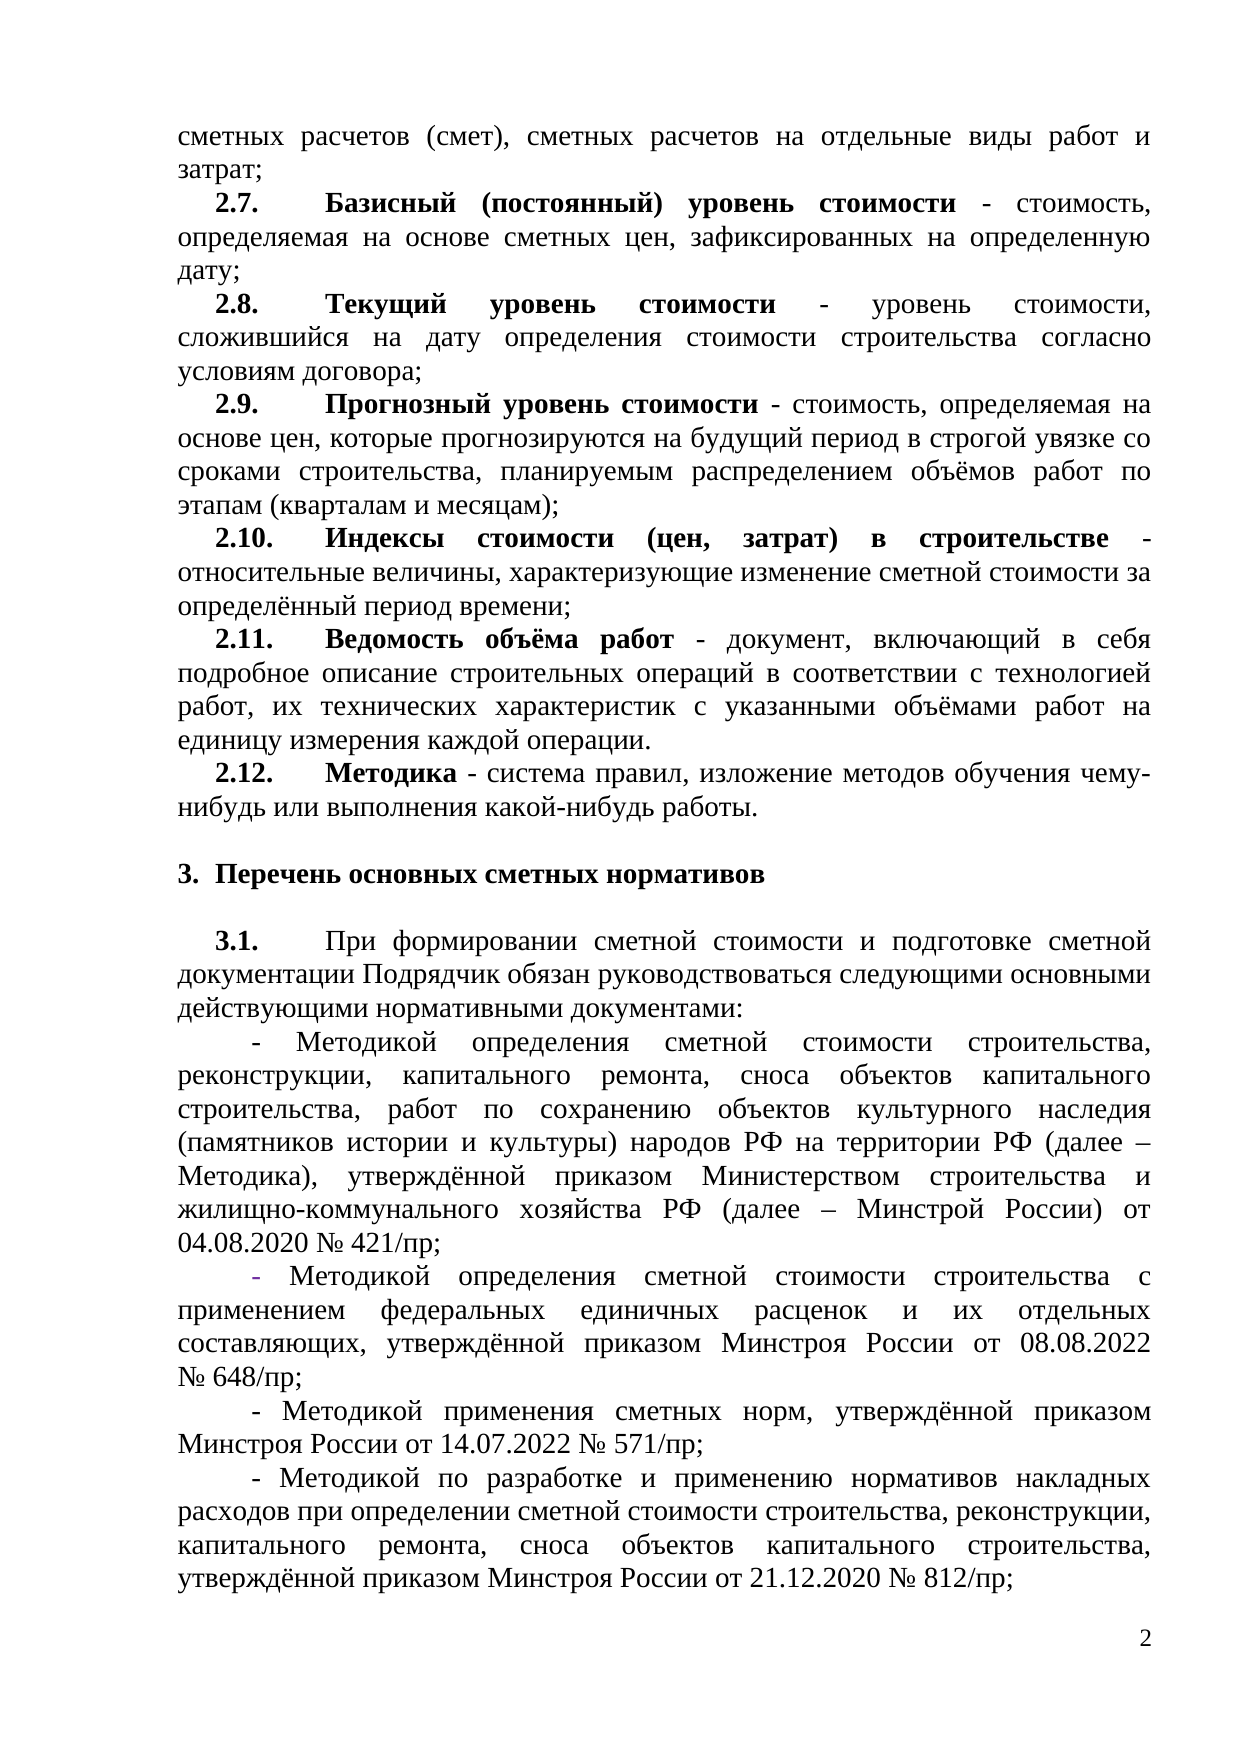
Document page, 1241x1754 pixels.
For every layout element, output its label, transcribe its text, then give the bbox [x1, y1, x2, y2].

list Перечень основных сметных нормативов [177, 856, 1152, 889]
list Текущий уровень стоимости - уровень стоимости, сложившийся на дату определения стоимости строительства согласно условиям договора; [177, 286, 1152, 386]
text - Методикой применения сметных норм, утверждённой приказом Минстроя России от 14.07.2022 № 571/пр; [177, 1393, 1152, 1460]
list Базисный (постоянный) уровень стоимости - стоимость, определяемая на основе сметных цен, зафиксированных на определенную дату; [177, 185, 1152, 286]
text - Методикой определения сметной стоимости строительства, реконструкции, капитального ремонта, сноса объектов капитального строительства, работ по сохранению объектов культурного наследия (памятников истории и культуры) народов РФ на территории РФ (далее – Методика), утверждённой приказом Министерством строительства и жилищно-коммунального хозяйства РФ (далее – Минстрой России) от 04.08.2020 № 421/пр; [177, 1024, 1152, 1258]
list Индексы стоимости (цен, затрат) в строительстве - относительные величины, характеризующие изменение сметной стоимости за определённый период времени; [177, 521, 1152, 621]
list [177, 118, 1152, 185]
list Прогнозный уровень стоимости - стоимость, определяемая на основе цен, которые прогнозируются на будущий период в строгой увязке со сроками строительства, планируемым распределением объёмов работ по этапам (кварталам и месяцам); [177, 386, 1152, 521]
text - Методикой определения сметной стоимости строительства с применением федеральных единичных расценок и их отдельных составляющих, утверждённой приказом Минстроя России от 08.08.2022 № 648/пр; [177, 1258, 1152, 1393]
list При формировании сметной стоимости и подготовке сметной документации Подрядчик обязан руководствоваться следующими основными действующими нормативными документами: [177, 923, 1152, 1024]
list Методика - система правил, изложение методов обучения чему-нибудь или выполнения какой-нибудь работы. [177, 755, 1152, 822]
text - Методикой по разработке и применению нормативов накладных расходов при определении сметной стоимости строительства, реконструкции, капитального ремонта, сноса объектов капитального строительства, утверждённой приказом Минстроя России от 21.12.2020 № 812/пр; [177, 1460, 1152, 1594]
list Ведомость объёма работ - документ, включающий в себя подробное описание строительных операций в соответствии с технологией работ, их технических характеристик с указанными объёмами работ на единицу измерения каждой операции. [177, 621, 1152, 755]
